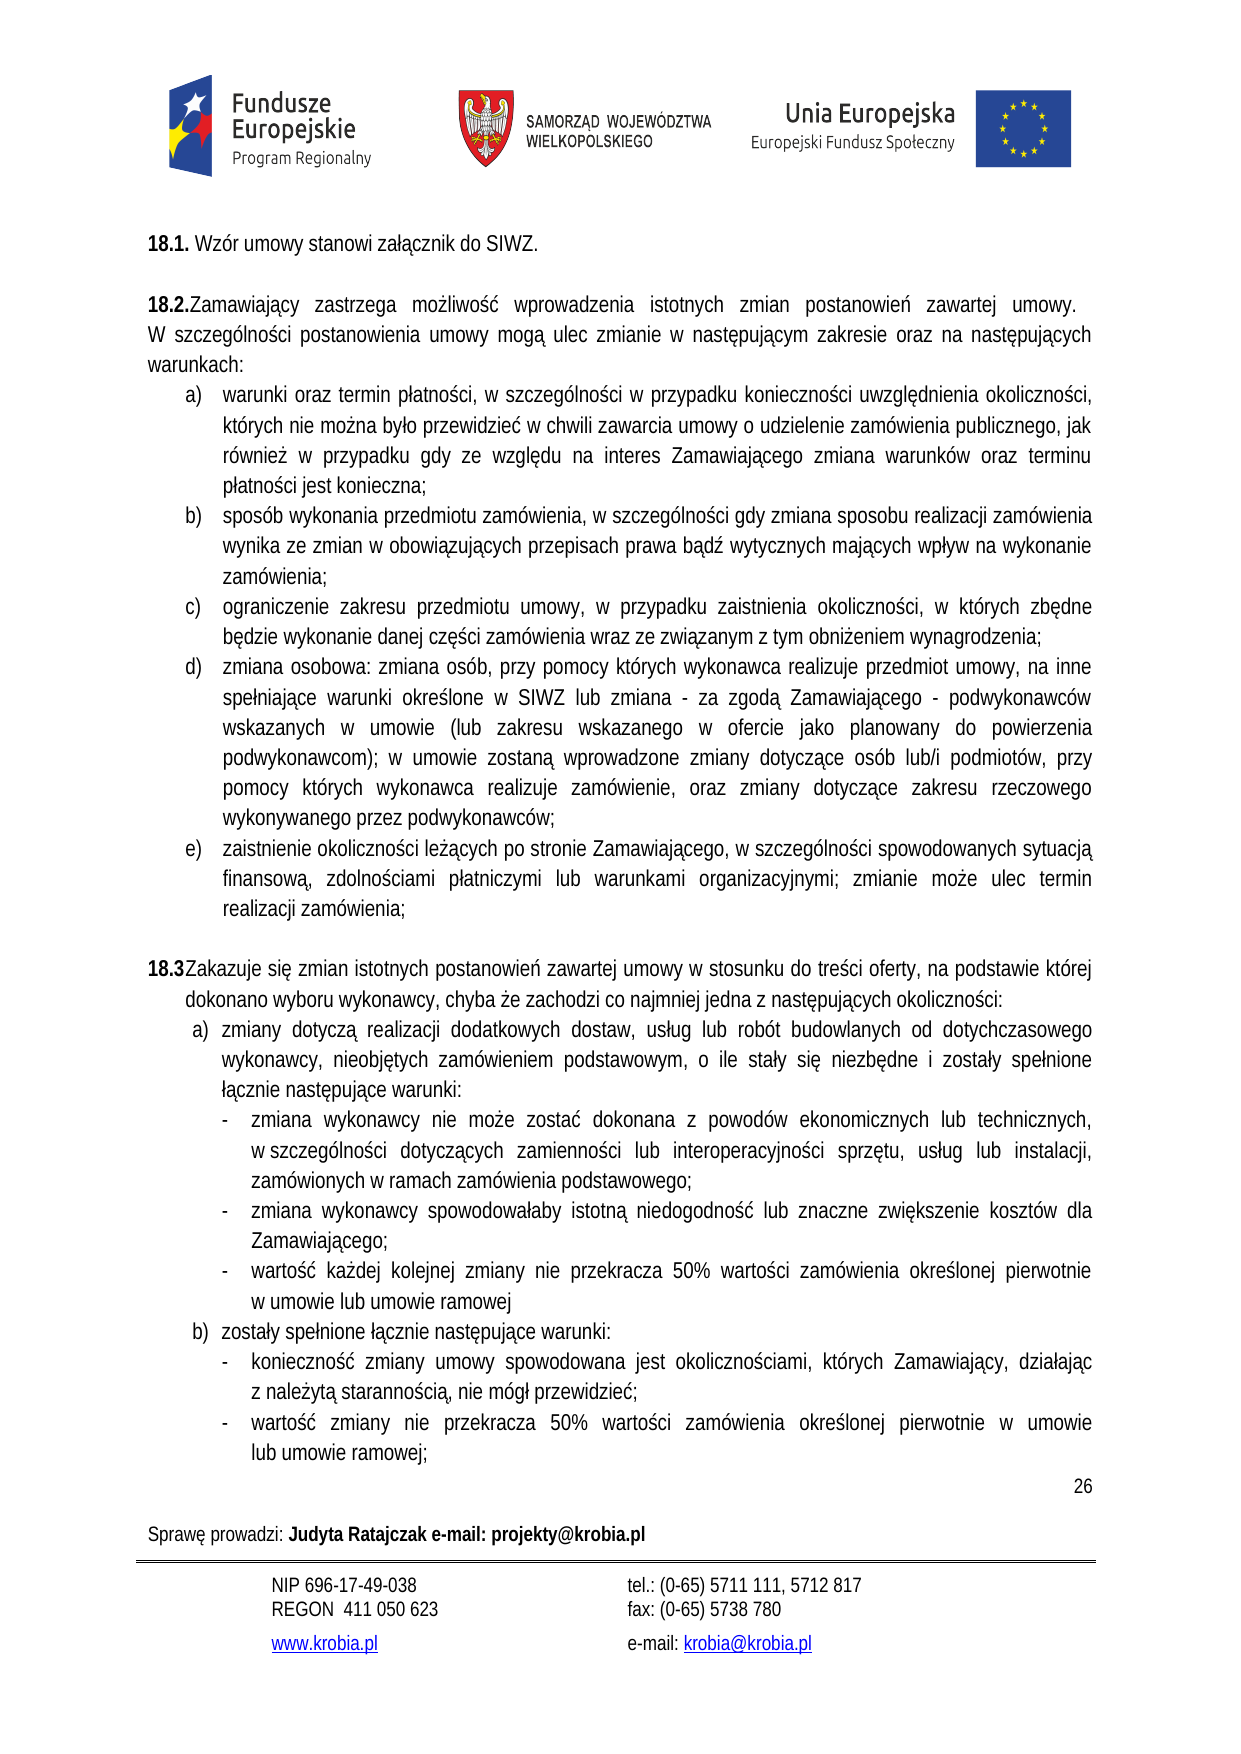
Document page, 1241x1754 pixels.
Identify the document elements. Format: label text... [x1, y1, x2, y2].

list Zakazuje się zmian istotnych postanowień zawartej umowy w stosunku do treści oferty, na podstawie której dokonano wyboru wykonawcy, chyba że zachodzi co najmniej jedna z następujących okoliczności: [148, 955, 1092, 1012]
list ograniczenie zakresu przedmiotu umowy, w przypadku zaistnienia okoliczności, w których zbędne będzie wykonanie danej części zamówienia wraz ze związanym z tym obniżeniem wynagrodzenia; [185, 593, 1092, 649]
picture [169, 75, 1072, 177]
list sposób wykonania przedmiotu zamówienia, w szczególności gdy zmiana sposobu realizacji zamówienia wynika ze zmian w obowiązujących przepisach prawa bądź wytycznych mających wpływ na wykonanie zamówienia; [185, 502, 1092, 589]
list zostały spełnione łącznie następujące warunki: [192, 1318, 1092, 1344]
text 18.1. Wzór umowy stanowi załącznik do SIWZ. [148, 230, 1092, 257]
text 18.2.Zamawiający zastrzega możliwość wprowadzenia istotnych zmian postanowień zawartej umowy. W szczególności postanowienia umowy mogą ulec zmianie w następującym zakresie oraz na następujących warunkach: [148, 291, 1092, 378]
text - wartość każdej kolejnej zmiany nie przekracza 50% wartości zamówienia określonej pierwotnie w umowie lub umowie ramowej [222, 1257, 1092, 1314]
list warunki oraz termin płatności, w szczególności w przypadku konieczności uwzględnienia okoliczności, których nie można było przewidzieć w chwili zawarcia umowy o udzielenie zamówienia publicznego, jak również w przypadku gdy ze względu na interes Zamawiającego zmiana warunków oraz terminu płatności jest konieczna; [185, 381, 1092, 498]
text - zmiana wykonawcy nie może zostać dokonana z powodów ekonomicznych lub technicznych, w szczególności dotyczących zamienności lub interoperacyjności sprzętu, usług lub instalacji, zamówionych w ramach zamówienia podstawowego; [222, 1106, 1092, 1193]
list zmiany dotyczą realizacji dodatkowych dostaw, usług lub robót budowlanych od dotychczasowego wykonawcy, nieobjętych zamówieniem podstawowym, o ile stały się niezbędne i zostały spełnione łącznie następujące warunki: [192, 1016, 1092, 1103]
text - konieczność zmiany umowy spowodowana jest okolicznościami, których Zamawiający, działając z należytą starannością, nie mógł przewidzieć; [222, 1348, 1092, 1405]
text - zmiana wykonawcy spowodowałaby istotną niedogodność lub znaczne zwiększenie kosztów dla Zamawiającego; [222, 1197, 1092, 1254]
text - wartość zmiany nie przekracza 50% wartości zamówienia określonej pierwotnie w umowie lub umowie ramowej; [222, 1408, 1092, 1465]
list zmiana osobowa: zmiana osób, przy pomocy których wykonawca realizuje przedmiot umowy, na inne spełniające warunki określone w SIWZ lub zmiana - za zgodą Zamawiającego - podwykonawców wskazanych w umowie (lub zakresu wskazanego w ofercie jako planowany do powierzenia podwykonawcom); w umowie zostaną wprowadzone zmiany dotyczące osób lub/i podmiotów, przy pomocy których wykonawca realizuje zamówienie, oraz zmiany dotyczące zakresu rzeczowego wykonywanego przez podwykonawców; [185, 653, 1092, 831]
list zaistnienie okoliczności leżących po stronie Zamawiającego, w szczególności spowodowanych sytuacją finansową, zdolnościami płatniczymi lub warunkami organizacyjnymi; zmianie może ulec termin realizacji zamówienia; [185, 834, 1092, 921]
